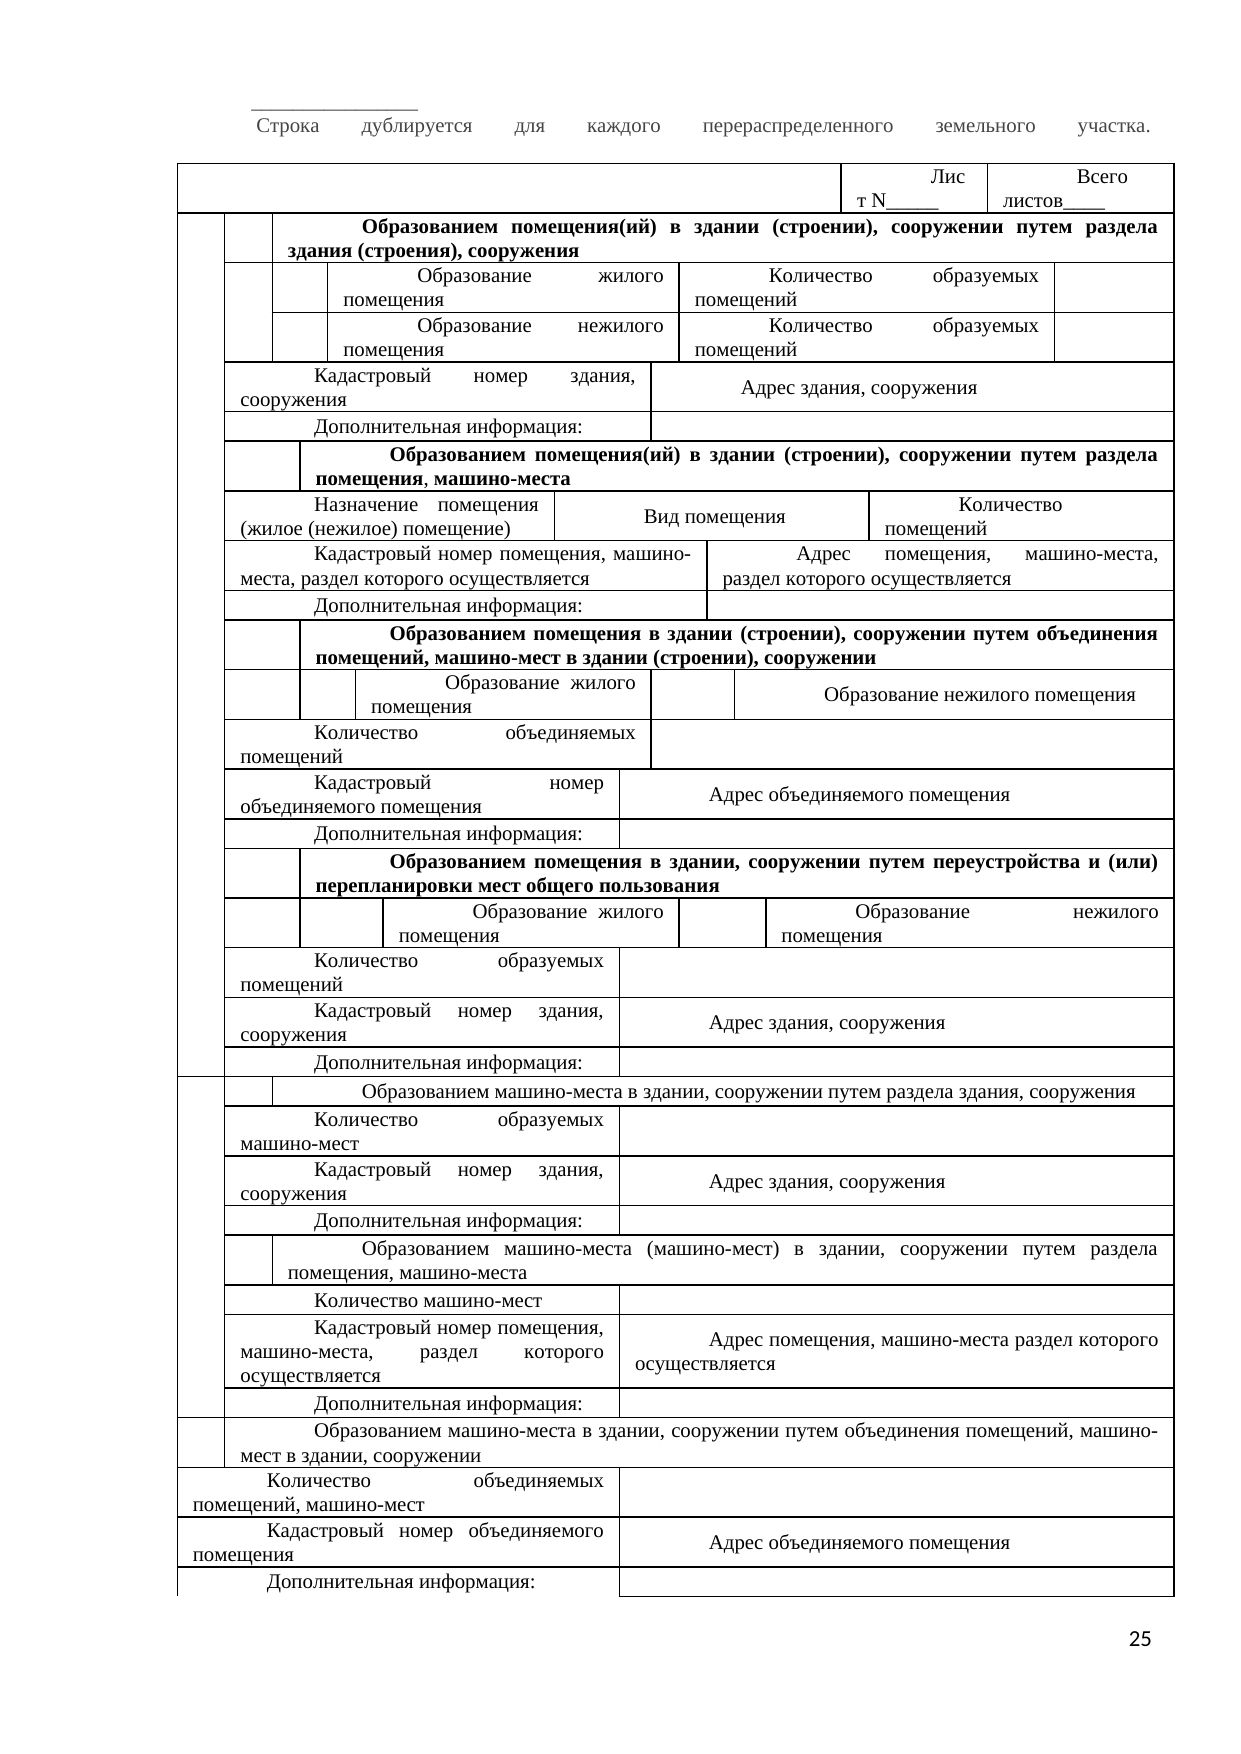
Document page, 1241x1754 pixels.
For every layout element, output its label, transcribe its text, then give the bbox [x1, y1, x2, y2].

table_cell Дополнительная информация: [225, 1206, 619, 1234]
table_cell Дополнительная информация: [178, 1568, 619, 1596]
table_cell [225, 670, 299, 718]
table_cell [620, 1389, 1173, 1417]
table_cell [178, 214, 224, 262]
table_cell [178, 262, 224, 311]
table_cell Образование жилого помещения [356, 670, 650, 718]
table_cell Кадастровый номер объединяемого помещения [178, 1518, 619, 1566]
table_cell [178, 1105, 224, 1155]
table_cell Лист N_____ [842, 164, 987, 212]
table_cell Вид помещения [555, 492, 868, 540]
table_cell [178, 1418, 224, 1467]
table_cell Адрес здания, сооружения [620, 1157, 1173, 1205]
table_cell [178, 1205, 224, 1234]
table_cell [273, 313, 327, 361]
table_cell [301, 670, 355, 718]
table_cell Кадастровый номер помещения, машино-места, раздел которого осуществляется [225, 1315, 619, 1387]
table_cell Образованием машино-места (машино-мест) в здании, сооружении путем раздела помещения, машино-места [273, 1236, 1173, 1284]
table_cell [178, 1155, 224, 1205]
table_cell [652, 670, 734, 718]
table_cell Количество машино-мест [225, 1286, 619, 1313]
table_cell Образование нежилого помещения [328, 313, 678, 361]
table_cell [620, 1107, 1173, 1155]
table_cell Количество объединяемых помещений [225, 720, 650, 768]
table_cell [178, 848, 224, 897]
table_cell [652, 720, 1173, 768]
table_cell Количество образуемых машино-мест [225, 1107, 619, 1155]
table_cell [225, 442, 299, 490]
table_cell [680, 899, 765, 947]
table_cell [225, 899, 299, 947]
table_cell Адрес объединяемого помещения [620, 770, 1173, 818]
table_cell [620, 948, 1173, 996]
table_cell Кадастровый номер здания, сооружения [225, 998, 619, 1046]
table_cell Образованием помещения(ий) в здании (строении), сооружении путем раздела здания (строения), сооружения [273, 214, 1173, 262]
table_cell Образование нежилого помещения [735, 670, 1173, 718]
table_cell [620, 1206, 1173, 1234]
table_cell [178, 996, 224, 1046]
table_cell Образованием помещения в здании (строении), сооружении путем объединения помещений, машино-мест в здании (строении), сооружении [301, 621, 1173, 669]
table_cell Кадастровый номер помещения, машино-места, раздел которого осуществляется [225, 541, 706, 589]
table_cell [178, 619, 224, 669]
table_cell [178, 361, 224, 411]
table_cell Дополнительная информация: [225, 1048, 619, 1076]
table_cell [178, 768, 224, 818]
table_cell [178, 818, 224, 847]
table_cell [620, 1048, 1173, 1076]
table_cell [178, 540, 224, 589]
table_cell Количество образуемых помещений [225, 948, 619, 996]
table_cell [178, 1077, 224, 1105]
text Строка дублируется для каждого перераспределенного земельного участка. [177, 113, 1152, 161]
table_cell Адрес помещения, машино-места раздел которого осуществляется [620, 1315, 1173, 1387]
table_cell [178, 311, 224, 361]
table_cell Адрес объединяемого помещения [620, 1518, 1173, 1566]
table_cell [178, 1284, 224, 1313]
table_cell Назначение помещения (жилое (нежилое) помещение) [225, 492, 554, 540]
table_cell [178, 590, 224, 619]
table_cell [178, 1314, 224, 1387]
table_cell Дополнительная информация: [225, 820, 619, 847]
table_cell Образованием помещения(ий) в здании (строении), сооружении путем раздела помещения, машино-места [301, 442, 1173, 490]
table_cell Всего листов____ [988, 164, 1173, 212]
table_cell Адрес здания, сооружения [652, 363, 1173, 411]
table_cell [225, 214, 272, 262]
table_cell [178, 719, 224, 768]
table_cell Адрес помещения, машино-места, раздел которого осуществляется [708, 541, 1173, 589]
table_cell Количество объединяемых помещений, машино-мест [178, 1468, 619, 1516]
table_cell [620, 1286, 1173, 1313]
text ________________ [177, 89, 1152, 113]
table_cell [301, 899, 382, 947]
table_cell [178, 164, 840, 212]
table_cell Кадастровый номер здания, сооружения [225, 1157, 619, 1205]
table_cell [652, 412, 1173, 440]
table_cell [178, 1387, 224, 1417]
table_cell [178, 897, 224, 947]
table_cell Количество образуемых помещений [680, 313, 1054, 361]
table_cell [620, 820, 1173, 847]
table_cell [620, 1468, 1173, 1516]
table_cell [1055, 263, 1173, 311]
table_cell [1055, 313, 1173, 361]
table_cell Дополнительная информация: [225, 591, 706, 619]
table_cell Образование жилого помещения [328, 263, 678, 311]
table_cell [178, 440, 224, 490]
table_cell [225, 1077, 272, 1105]
table_cell Дополнительная информация: [225, 412, 650, 440]
table_cell Образование жилого помещения [384, 899, 678, 947]
table_cell [225, 621, 299, 669]
table_cell Образованием помещения в здании, сооружении путем переустройства и (или) перепланировки мест общего пользования [301, 849, 1173, 897]
table_cell [178, 490, 224, 540]
table_cell [225, 849, 299, 897]
table_cell [225, 1236, 272, 1284]
table_cell [273, 263, 327, 311]
table_cell [178, 411, 224, 440]
table_cell [178, 669, 224, 718]
table_cell Образование нежилого помещения [767, 899, 1173, 947]
table_cell Количество помещений [870, 492, 1173, 540]
table_cell [708, 591, 1173, 619]
table_cell Кадастровый номер здания, сооружения [225, 363, 650, 411]
table_cell [225, 311, 272, 361]
table_cell Образованием машино-места в здании, сооружении путем объединения помещений, машино-мест в здании, сооружении [225, 1418, 1173, 1467]
table_cell Адрес здания, сооружения [620, 998, 1173, 1046]
table_cell [178, 1234, 224, 1284]
table_cell [178, 1046, 224, 1076]
table_cell Образованием машино-места в здании, сооружении путем раздела здания, сооружения [273, 1077, 1173, 1105]
table_cell [178, 947, 224, 996]
table_cell [225, 263, 272, 311]
table_cell Количество образуемых помещений [680, 263, 1054, 311]
table_cell Кадастровый номер объединяемого помещения [225, 770, 619, 818]
table_cell Дополнительная информация: [225, 1389, 619, 1417]
table_cell [620, 1568, 1173, 1596]
